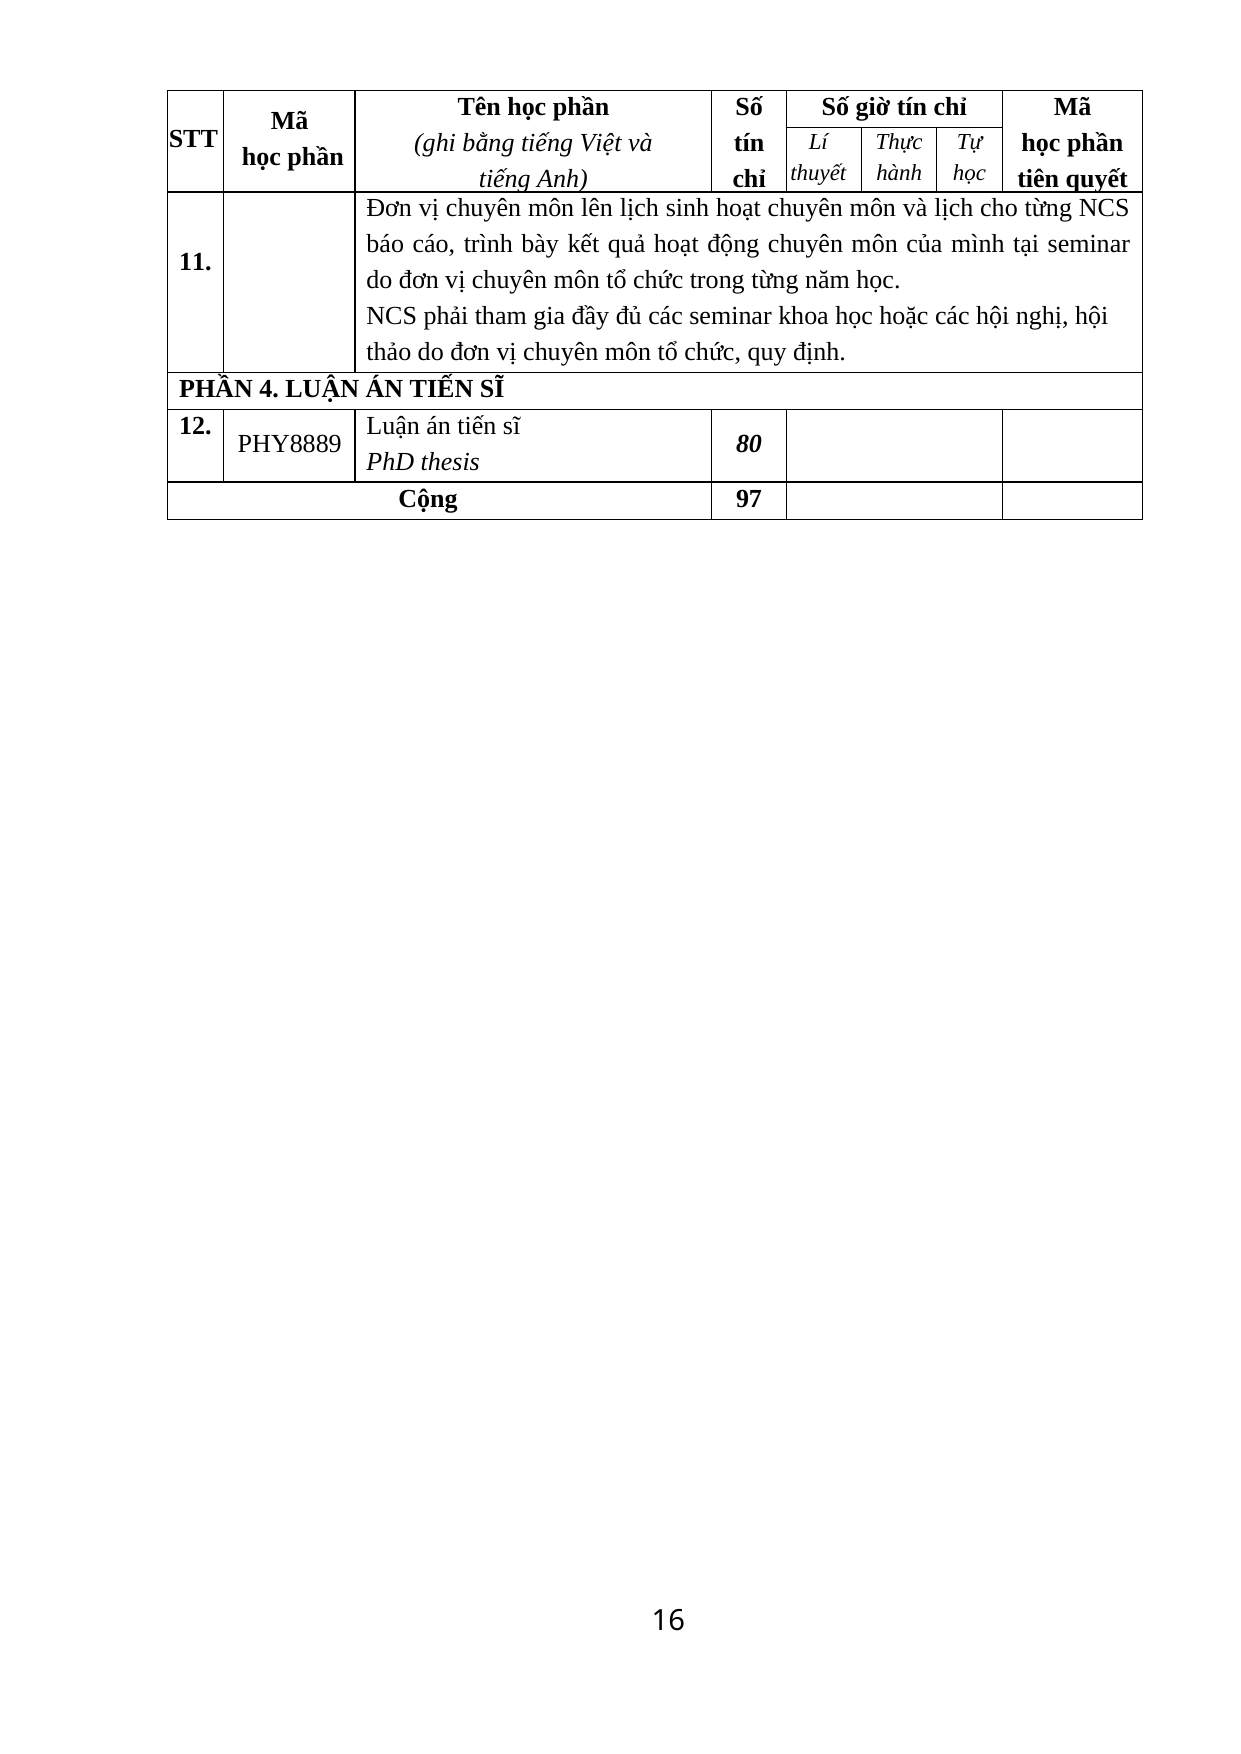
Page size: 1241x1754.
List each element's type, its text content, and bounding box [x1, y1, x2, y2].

table_cell 80 [712, 410, 786, 481]
table_cell Lí thuyết [787, 128, 861, 191]
table_cell [1003, 410, 1142, 481]
table_header Mã học phần [224, 91, 354, 191]
table_cell 11 [168, 193, 223, 372]
table_cell 97 [712, 483, 786, 518]
table_cell [787, 410, 1002, 481]
table_cell Luận án tiến sĩ PhD thesis [356, 410, 711, 481]
table_cell Tự học [937, 128, 1002, 191]
table_header Tên học phần (ghi bằng tiếng Việt và tiếng Anh) [356, 91, 711, 191]
table_cell PHẦN 4. LUẬN ÁN TIẾN SĨ [168, 373, 1142, 409]
table_cell Đơn vị chuyên môn lên lịch sinh hoạt chuyên môn và lịch cho từng NCS báo cáo, trình bày kết quả hoạt động chuyên môn của mình tại seminar do đơn vị chuyên môn tổ chức trong từng năm học. NCS phải tham gia đầy đủ các seminar khoa học hoặc các hội nghị, hội thảo do đơn vị chuyên môn tổ chức, quy định. [356, 193, 1142, 372]
table_cell 12 [168, 410, 223, 481]
table_cell [787, 483, 1002, 518]
table_header Số giờ tín chỉ [787, 91, 1002, 127]
table_header Số tín chỉ [712, 91, 786, 191]
table_cell [1003, 483, 1142, 518]
table_cell Thực hành [862, 128, 936, 191]
table_cell PHY8889 [224, 410, 354, 481]
table_header STT [168, 91, 223, 191]
table_cell Cộng [168, 483, 711, 518]
table_cell [224, 193, 354, 372]
table_header Mã học phần tiên quyết [1003, 91, 1142, 191]
